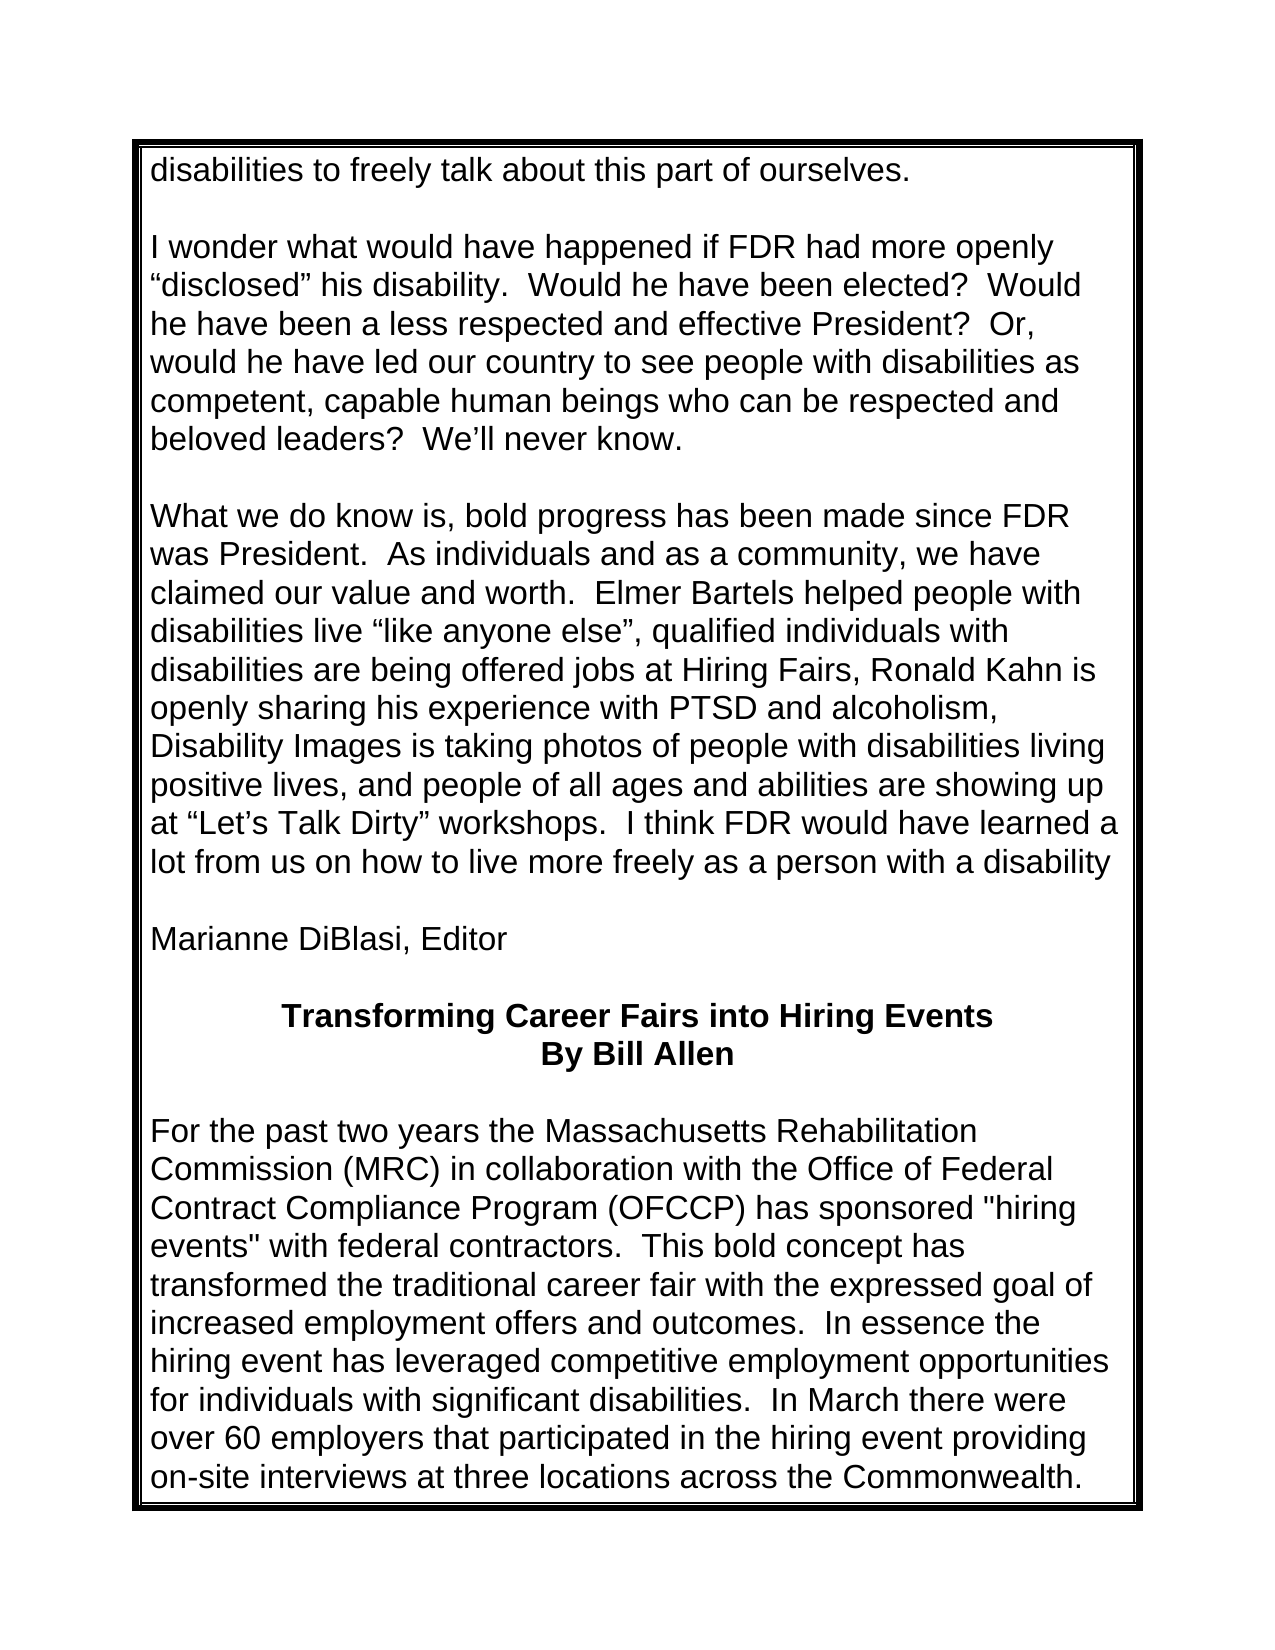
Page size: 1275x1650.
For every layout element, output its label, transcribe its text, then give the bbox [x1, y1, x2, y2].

text Marianne DiBlasi, Editor [150, 919, 1125, 957]
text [150, 150, 1125, 188]
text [150, 1111, 1125, 1495]
text I wonder what would have happened if FDR had more openly “disclosed” his disability. Would he have been elected? Would he have been a less respected and effective President? Or, would he have led our country to see people with disabilities as competent, capable human beings who can be respected and beloved leaders? We’ll never know. [150, 227, 1125, 457]
text By Bill Allen [150, 1034, 1125, 1072]
text Transforming Career Fairs into Hiring Events [150, 996, 1125, 1034]
text What we do know is, bold progress has been made since FDR was President. As individuals and as a community, we have claimed our value and worth. Elmer Bartels helped people with disabilities live “like anyone else”, qualified individuals with disabilities are being offered jobs at Hiring Fairs, Ronald Kahn is openly sharing his experience with PTSD and alcoholism, Disability Images is taking photos of people with disabilities living positive lives, and people of all ages and abilities are showing up at “Let’s Talk Dirty” workshops. I think FDR would have learned a lot from us on how to live more freely as a person with a disability [150, 496, 1125, 880]
